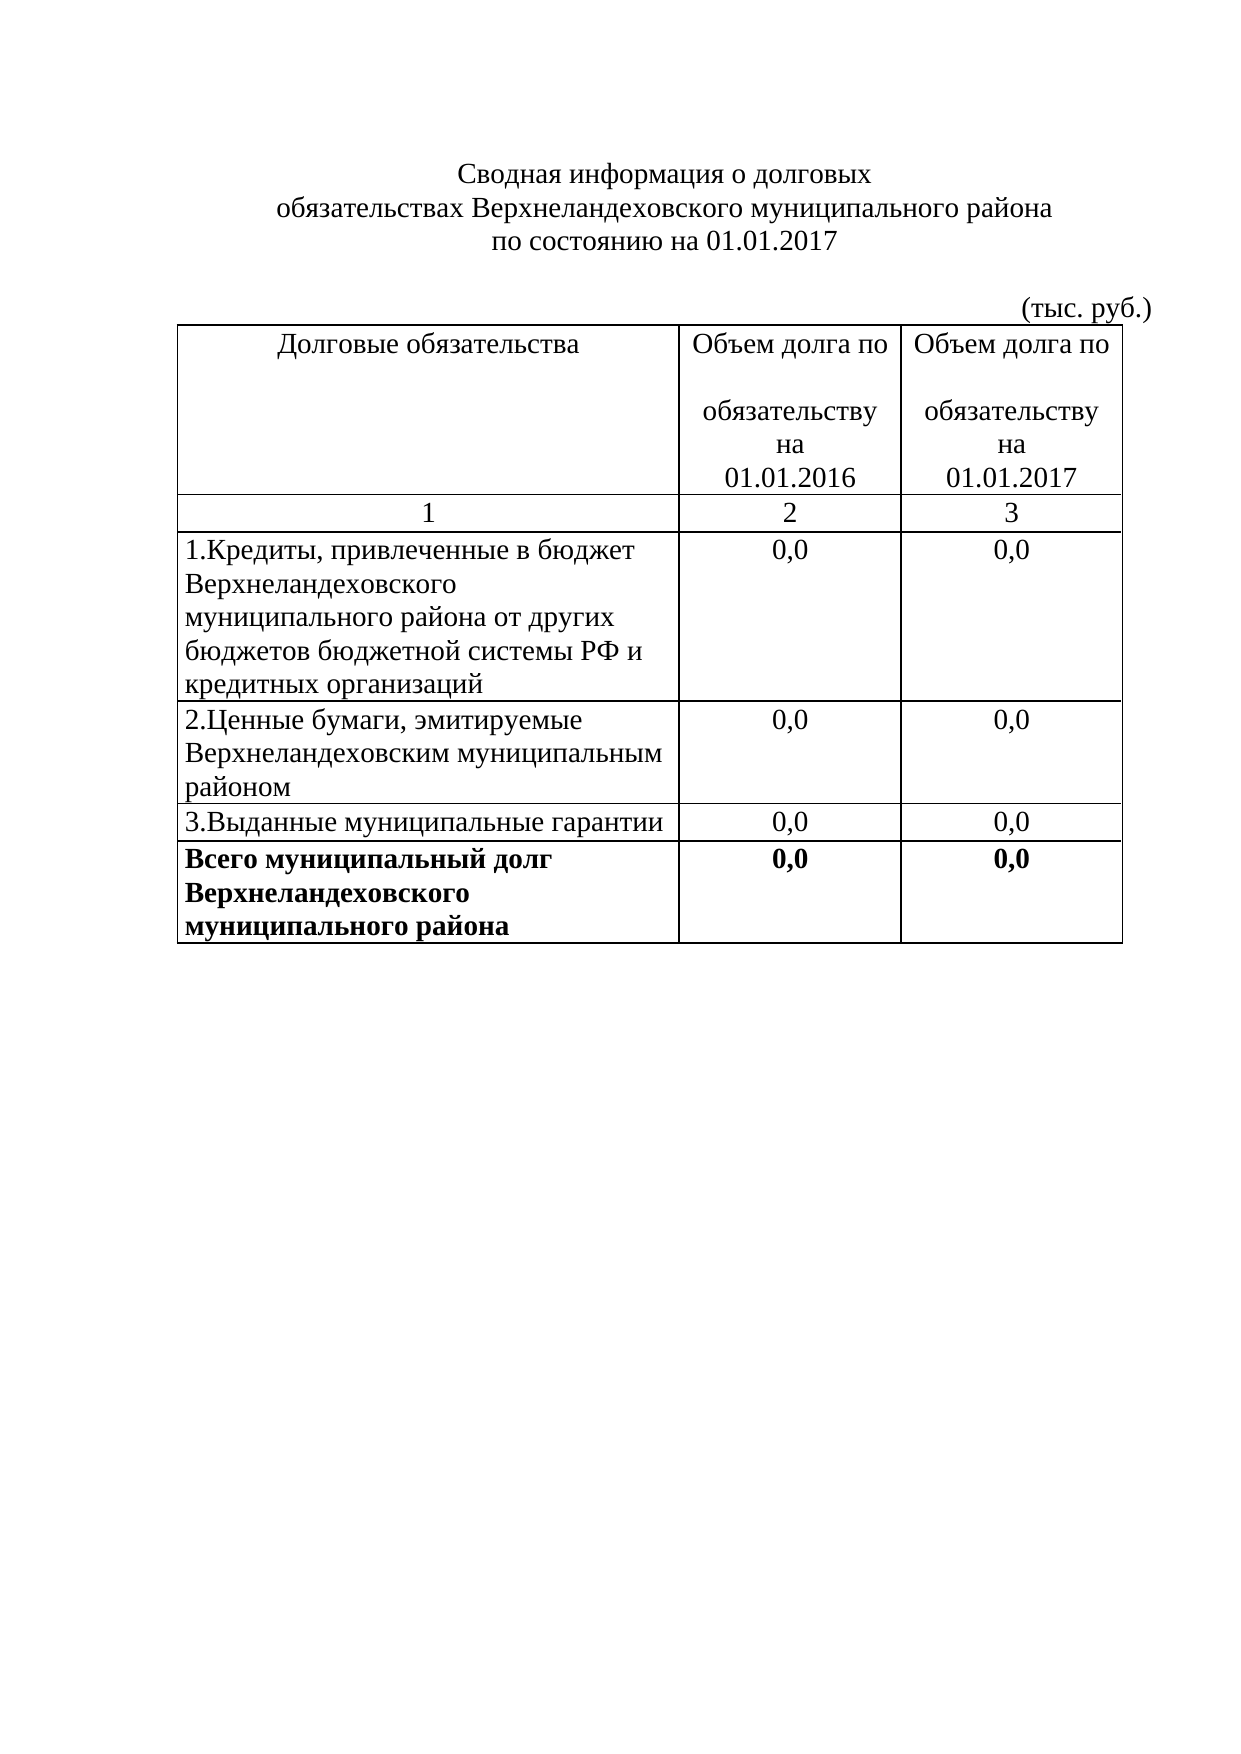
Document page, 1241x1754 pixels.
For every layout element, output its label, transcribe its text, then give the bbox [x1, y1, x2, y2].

table_cell 0,0 [902, 700, 1122, 802]
text Сводная информация о долговых [177, 156, 1152, 190]
table_cell 0,0 [902, 531, 1122, 700]
table_header Объем долга по обязательству на 01.01.2017 [902, 326, 1122, 493]
table_header Долговые обязательства [178, 326, 678, 493]
table_cell 1.Кредиты, привлеченные в бюджет Верхнеландеховского муниципального района от других бюджетов бюджетной системы РФ и кредитных организаций [178, 533, 678, 700]
text по состоянию на 01.01.2017 [177, 223, 1152, 257]
table_cell 0,0 [680, 804, 900, 840]
table_cell 2 [680, 495, 900, 531]
table_cell 3 [902, 494, 1122, 531]
table_cell 3.Выданные муниципальные гарантии [178, 804, 678, 840]
text обязательствах Верхнеландеховского муниципального района [177, 190, 1152, 223]
table_header Объем долга по обязательству на 01.01.2016 [680, 326, 900, 493]
table_cell 1 [178, 495, 678, 531]
text (тыс. руб.) [177, 291, 1152, 324]
table_cell 0,0 [680, 702, 900, 802]
table_cell 0,0 [680, 533, 900, 700]
table_cell 0,0 [902, 840, 1122, 942]
table_cell 0,0 [680, 842, 900, 942]
table_cell Всего муниципальный долг Верхнеландеховского муниципального района [178, 842, 678, 942]
table_cell 0,0 [902, 803, 1122, 840]
table_cell 2.Ценные бумаги, эмитируемые Верхнеландеховским муниципальным районом [178, 702, 678, 802]
